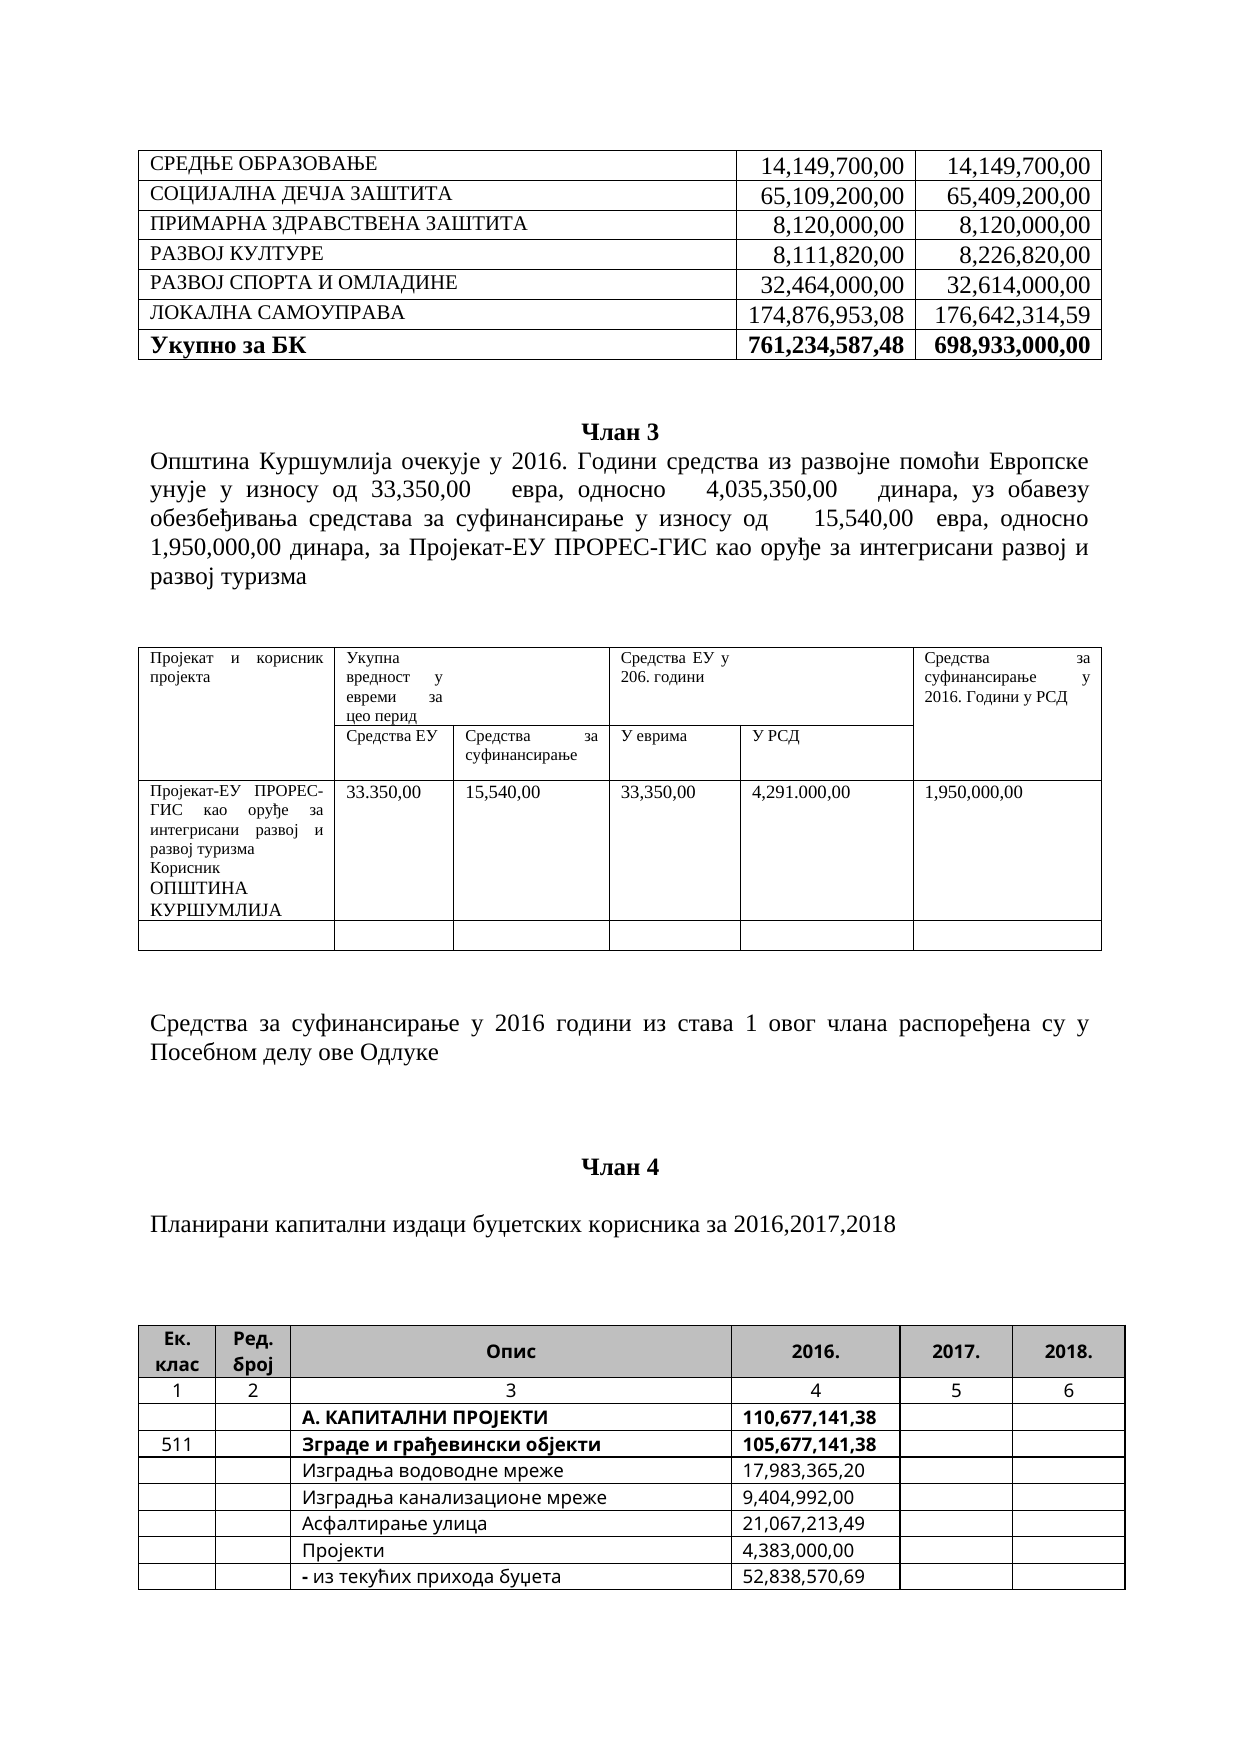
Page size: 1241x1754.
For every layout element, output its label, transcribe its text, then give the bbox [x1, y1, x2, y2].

text Средства за суфинансирање у 2016 години из става 1 овог члана распоређена су у Посебном делу ове Одлуке [150, 1008, 1090, 1066]
table_cell 1,950,000,00 [914, 781, 1101, 920]
table_cell [901, 1458, 1012, 1483]
table_cell 761,234,587,48 [737, 330, 915, 358]
table_cell 32,464,000,00 [737, 270, 915, 299]
table_header Пројекат и корисник пројекта [139, 648, 334, 725]
table_cell [216, 1458, 290, 1483]
table_cell Зграде и грађевински објекти [291, 1431, 731, 1456]
table_cell РАЗВОЈ СПОРТА И ОМЛАДИНЕ [139, 270, 736, 299]
table_header Опис [291, 1326, 731, 1377]
table_cell Пројекат-ЕУ ПРОРЕС-ГИС као оруђе за интегрисани развој и развој туризма Корисник ОПШТИНА КУРШУМЛИЈА [139, 781, 334, 920]
table_cell Изградња водоводне мреже [291, 1458, 731, 1483]
table_cell СОЦИЈАЛНА ДЕЧЈА ЗАШТИТА [139, 181, 736, 209]
table_cell [335, 921, 453, 950]
table_cell [139, 1511, 215, 1536]
table_cell 14,149,700,00 [737, 151, 915, 180]
table_cell 32,614,000,00 [916, 270, 1101, 299]
table_cell СРЕДЊЕ ОБРАЗОВАЊЕ [139, 151, 736, 180]
table_cell 52,838,570,69 [732, 1564, 899, 1589]
table_cell [901, 1404, 1012, 1430]
table_cell [216, 1537, 290, 1563]
table_cell 33.350,00 [335, 781, 453, 920]
table_cell 4 [732, 1378, 899, 1403]
table_cell 65,109,200,00 [737, 181, 915, 209]
table_cell 8,120,000,00 [737, 211, 915, 239]
table_cell [901, 1537, 1012, 1563]
table_cell 4,291.000,00 [741, 781, 913, 920]
table_cell [139, 725, 334, 780]
table_header Укупна вредност у евреми за цео перид [335, 648, 454, 725]
table_cell [1013, 1484, 1124, 1509]
table_header [741, 648, 913, 725]
table_cell 65,409,200,00 [916, 181, 1101, 209]
table_cell У РСД [741, 726, 913, 780]
table_cell 17,983,365,20 [732, 1458, 899, 1483]
table_cell 15,540,00 [454, 781, 609, 920]
table_header 2017. [901, 1326, 1012, 1377]
table_cell [139, 1484, 215, 1509]
table_header Ек. клас [139, 1326, 215, 1377]
table_cell [139, 1537, 215, 1563]
table_cell 511 [139, 1431, 215, 1456]
table_header Средства ЕУ у 206. години [610, 648, 741, 725]
table_cell 8,120,000,00 [916, 211, 1101, 239]
table_cell [914, 725, 1101, 780]
table_cell 8,111,820,00 [737, 240, 915, 269]
table_cell [741, 921, 913, 950]
text Члан 4 [150, 1152, 1090, 1181]
table_cell [216, 1511, 290, 1536]
table_cell [216, 1484, 290, 1509]
table_cell ЛОКАЛНА САМОУПРАВА [139, 300, 736, 329]
table_cell 4,383,000,00 [732, 1537, 899, 1563]
table_cell [216, 1564, 290, 1589]
table_cell Средства ЕУ [335, 726, 453, 780]
table_cell 33,350,00 [610, 781, 740, 920]
table_cell [901, 1431, 1012, 1456]
table_cell РАЗВОЈ КУЛТУРЕ [139, 240, 736, 269]
table_cell [139, 921, 334, 950]
table_cell 5 [901, 1378, 1012, 1403]
table_cell 174,876,953,08 [737, 300, 915, 329]
table_cell 105,677,141,38 [732, 1431, 899, 1456]
table_cell [1013, 1511, 1124, 1536]
table_cell ПРИМАРНА ЗДРАВСТВЕНА ЗАШТИТА [139, 211, 736, 239]
table_cell 14,149,700,00 [916, 151, 1101, 180]
table_cell [901, 1511, 1012, 1536]
table_cell 9,404,992,00 [732, 1484, 899, 1509]
table_cell [901, 1484, 1012, 1509]
text Планирани капитални издаци буџетских корисника за 2016,2017,2018 [150, 1209, 1090, 1238]
table_header [454, 648, 609, 725]
table_cell У еврима [610, 726, 740, 780]
table_cell [1013, 1537, 1124, 1563]
table_cell Изградња канализационе мреже [291, 1484, 731, 1509]
table_cell 176,642,314,59 [916, 300, 1101, 329]
table_header Средства за суфинансирање у 2016. Години у РСД [914, 648, 1101, 725]
table_cell Пројекти [291, 1537, 731, 1563]
text Општина Куршумлија очекује у 2016. Години средства из развојне помоћи Европске унује у износу од 33,350,00 евра, односно 4,035,350,00 динара, уз обавезу обезбеђивања средстава за суфинансирање у износу од 15,540,00 евра, односно 1,950,000,00 динара, за Пројекат-ЕУ ПРОРЕС-ГИС као оруђе за интегрисани развој и развој туризма [150, 446, 1090, 589]
table_cell [1013, 1431, 1124, 1456]
text Члан 3 [150, 417, 1090, 446]
table_header 2016. [732, 1326, 899, 1377]
table_cell [1013, 1458, 1124, 1483]
table_cell [216, 1431, 290, 1456]
table_cell [454, 921, 609, 950]
table_cell [139, 1564, 215, 1589]
table_cell [139, 1458, 215, 1483]
table_cell 6 [1013, 1378, 1124, 1403]
table_cell А. КАПИТАЛНИ ПРОЈЕКТИ [291, 1404, 731, 1430]
table_cell 698,933,000,00 [916, 330, 1101, 358]
table_cell [901, 1564, 1012, 1589]
table_cell Средства за суфинансирање [454, 726, 609, 780]
table_cell [1013, 1404, 1124, 1430]
table_cell [216, 1404, 290, 1430]
table_cell [610, 921, 740, 950]
table_cell - из текућих прихода буџета [291, 1564, 731, 1589]
table_cell Укупно за БК [139, 330, 736, 358]
table_header 2018. [1013, 1326, 1124, 1377]
table_cell [914, 921, 1101, 950]
table_header Ред. број [216, 1326, 290, 1377]
table_cell 21,067,213,49 [732, 1511, 899, 1536]
table_cell 1 [139, 1378, 215, 1403]
table_cell Асфалтирање улица [291, 1511, 731, 1536]
table_cell 8,226,820,00 [916, 240, 1101, 269]
table_cell 110,677,141,38 [732, 1404, 899, 1430]
table_cell 3 [291, 1378, 731, 1403]
table_cell [1013, 1564, 1124, 1589]
table_cell 2 [216, 1378, 290, 1403]
table_cell [139, 1404, 215, 1430]
